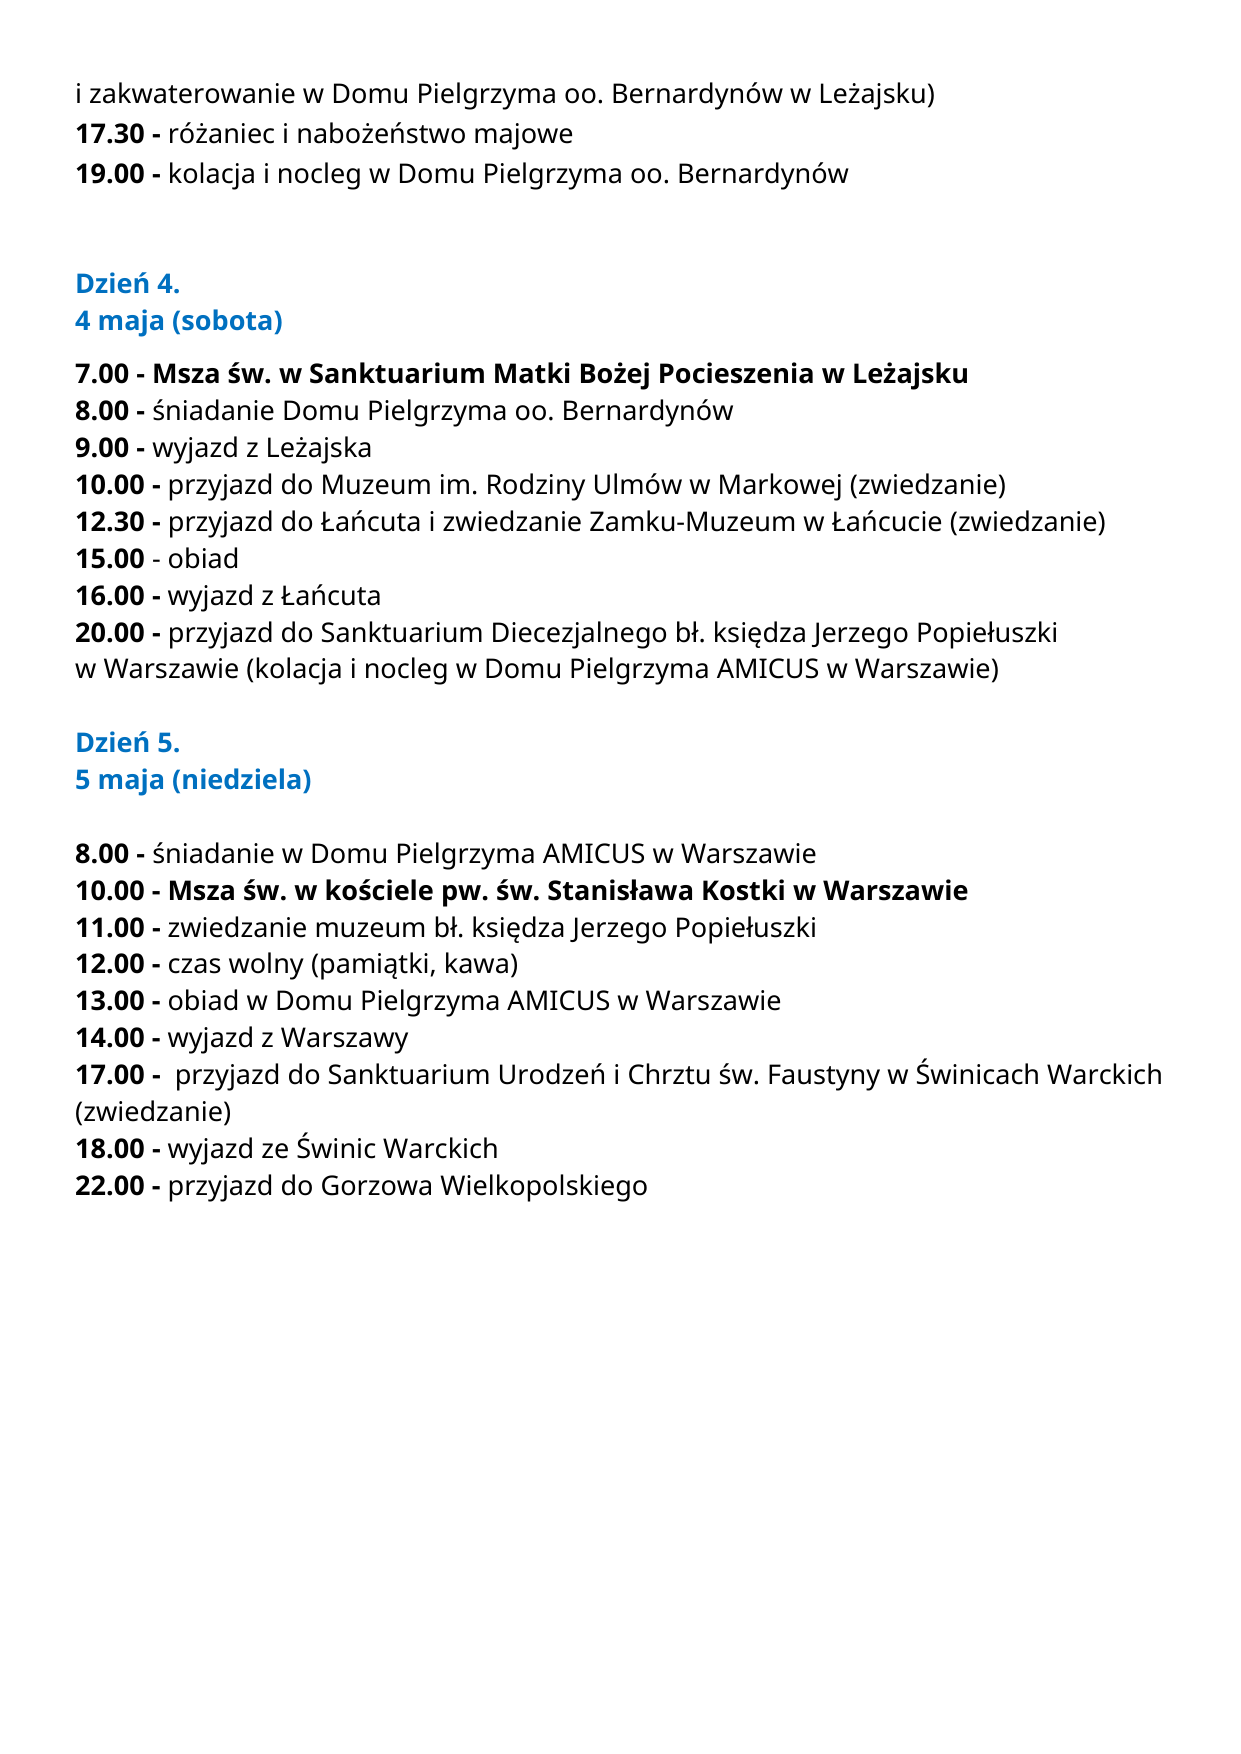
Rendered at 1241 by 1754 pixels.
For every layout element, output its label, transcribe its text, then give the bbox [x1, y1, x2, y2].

text 7.00 - Msza św. w Sanktuarium Matki Bożej Pocieszenia w Leżajsku 8.00 - śniadanie Domu Pielgrzyma oo. Bernardynów 9.00 - wyjazd z Leżajska 10.00 - przyjazd do Muzeum im. Rodziny Ulmów w Markowej (zwiedzanie) 12.30 - przyjazd do Łańcuta i zwiedzanie Zamku-Muzeum w Łańcucie (zwiedzanie) 15.00 - obiad 16.00 - wyjazd z Łańcuta 20.00 - przyjazd do Sanktuarium Diecezjalnego bł. księdza Jerzego Popiełuszki w Warszawie (kolacja i nocleg w Domu Pielgrzyma AMICUS w Warszawie) Dzień 5. 5 maja (niedziela) 8.00 - śniadanie w Domu Pielgrzyma AMICUS w Warszawie 10.00 - Msza św. w kościele pw. św. Stanisława Kostki w Warszawie 11.00 - zwiedzanie muzeum bł. księdza Jerzego Popiełuszki 12.00 - czas wolny (pamiątki, kawa) 13.00 - obiad w Domu Pielgrzyma AMICUS w Warszawie 14.00 - wyjazd z Warszawy 17.00 - przyjazd do Sanktuarium Urodzeń i Chrztu św. Faustyny w Świnicach Warckich (zwiedzanie) 18.00 - wyjazd ze Świnic Warckich 22.00 - przyjazd do Gorzowa Wielkopolskiego [75, 355, 1165, 1203]
text Dzień 4. 4 maja (sobota) [75, 264, 1165, 338]
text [75, 75, 1165, 191]
